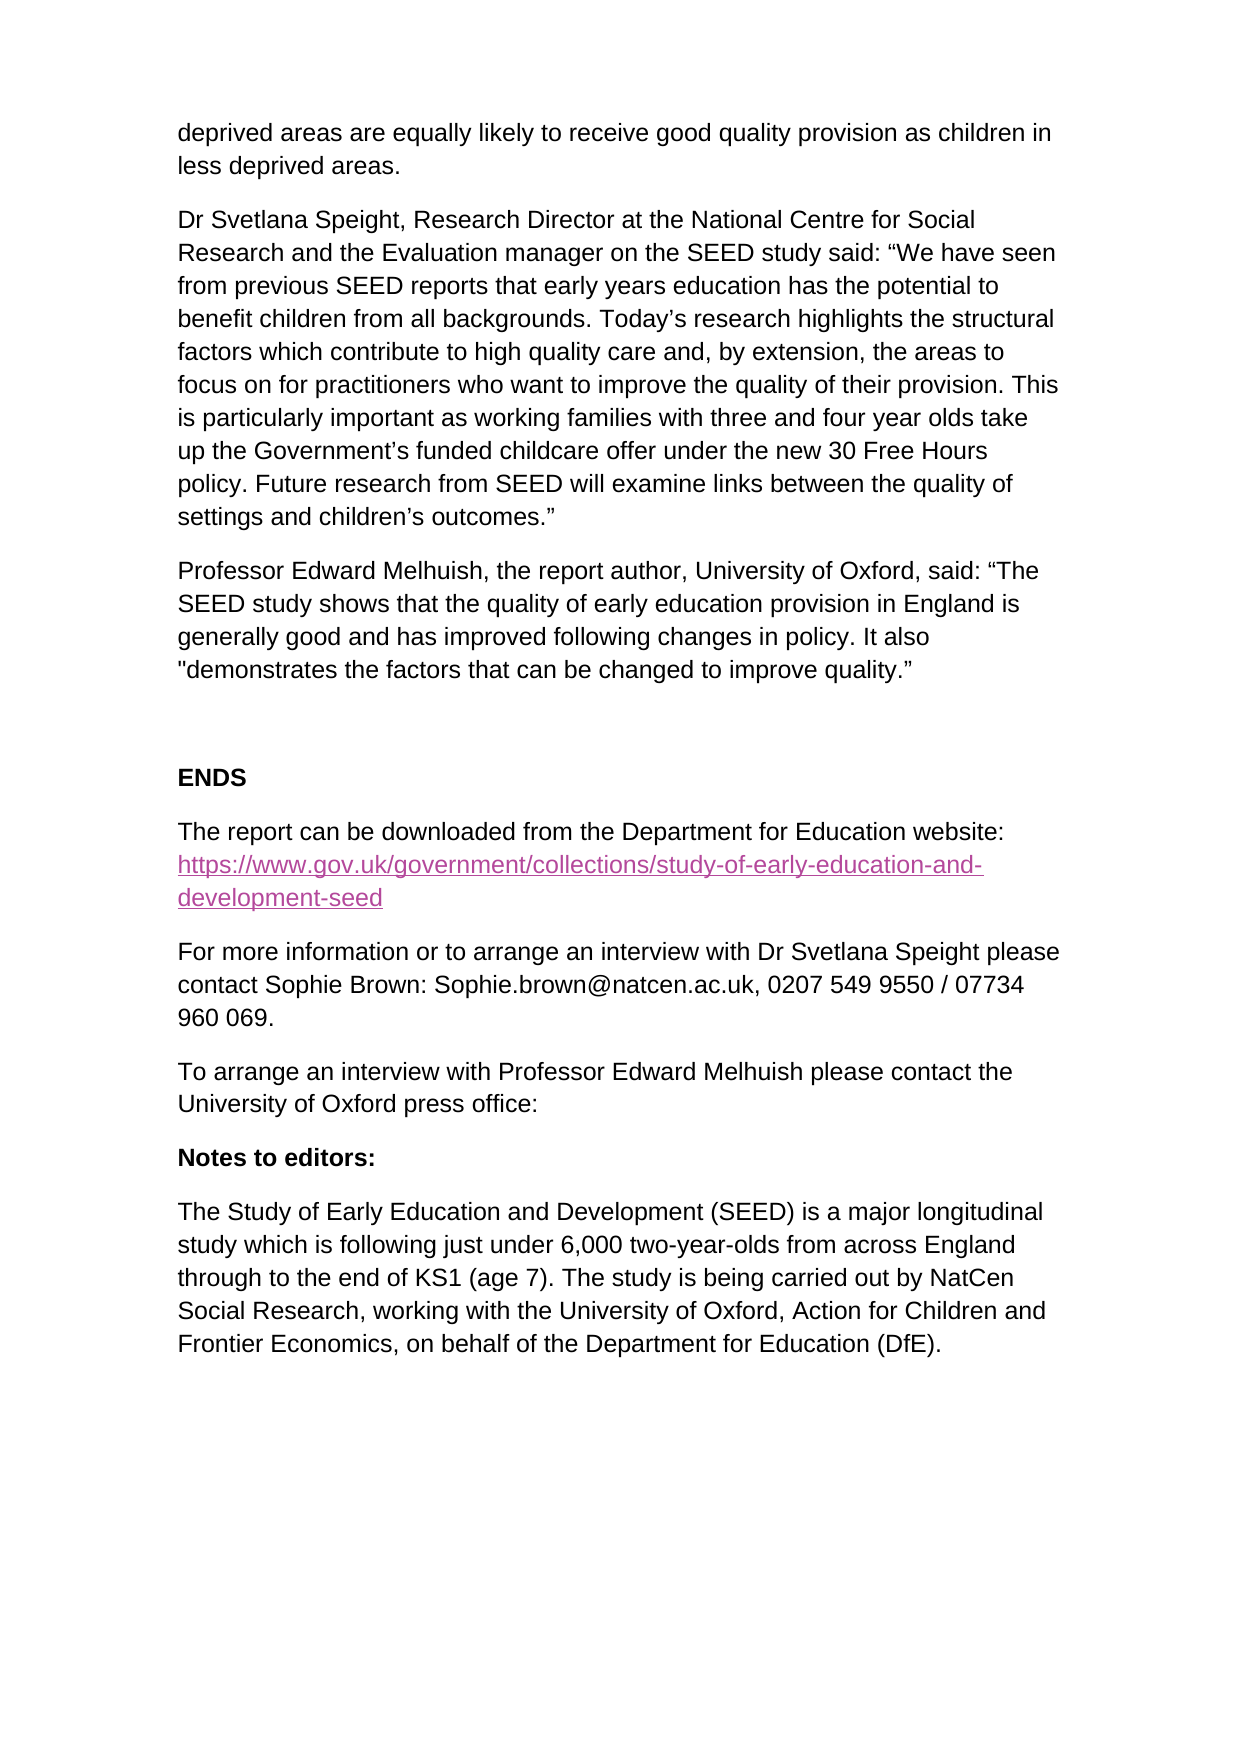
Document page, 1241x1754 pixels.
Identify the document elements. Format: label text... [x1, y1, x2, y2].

text Notes to editors: [177, 1143, 1063, 1172]
text To arrange an interview with Professor Edward Melhuish please contact the University of Oxford press office: [177, 1056, 1063, 1118]
text The Study of Early Education and Development (SEED) is a major longitudinal study which is following just under 6,000 two-year-olds from across England through to the end of KS1 (age 7). The study is being carried out by NatCen Social Research, working with the University of Oxford, Action for Children and Frontier Economics, on behalf of the Department for Education (DfE). [177, 1197, 1063, 1358]
text ENDS [177, 763, 1063, 792]
text The report can be downloaded from the Department for Education website: https://www.gov.uk/government/collections/study-of-early-education-and-development-seed [177, 817, 1063, 911]
text Dr Svetlana Speight, Research Director at the National Centre for Social Research and the Evaluation manager on the SEED study said: “We have seen from previous SEED reports that early years education has the potential to benefit children from all backgrounds. Today’s research highlights the structural factors which contribute to high quality care and, by extension, the areas to focus on for practitioners who want to improve the quality of their provision. This is particularly important as working families with three and four year olds take up the Government’s funded childcare offer under the new 30 Free Hours policy. Future research from SEED will examine links between the quality of settings and children’s outcomes.” [177, 205, 1063, 531]
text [177, 118, 1063, 180]
text Professor Edward Melhuish, the report author, University of Oxford, said: “The SEED study shows that the quality of early education provision in England is generally good and has improved following changes in policy. It also "demonstrates the factors that can be changed to improve quality.” [177, 556, 1063, 684]
text For more information or to arrange an interview with Dr Svetlana Speight please contact Sophie Brown: Sophie.brown@natcen.ac.uk, 0207 549 9550 / 07734 960 069. [177, 937, 1063, 1031]
